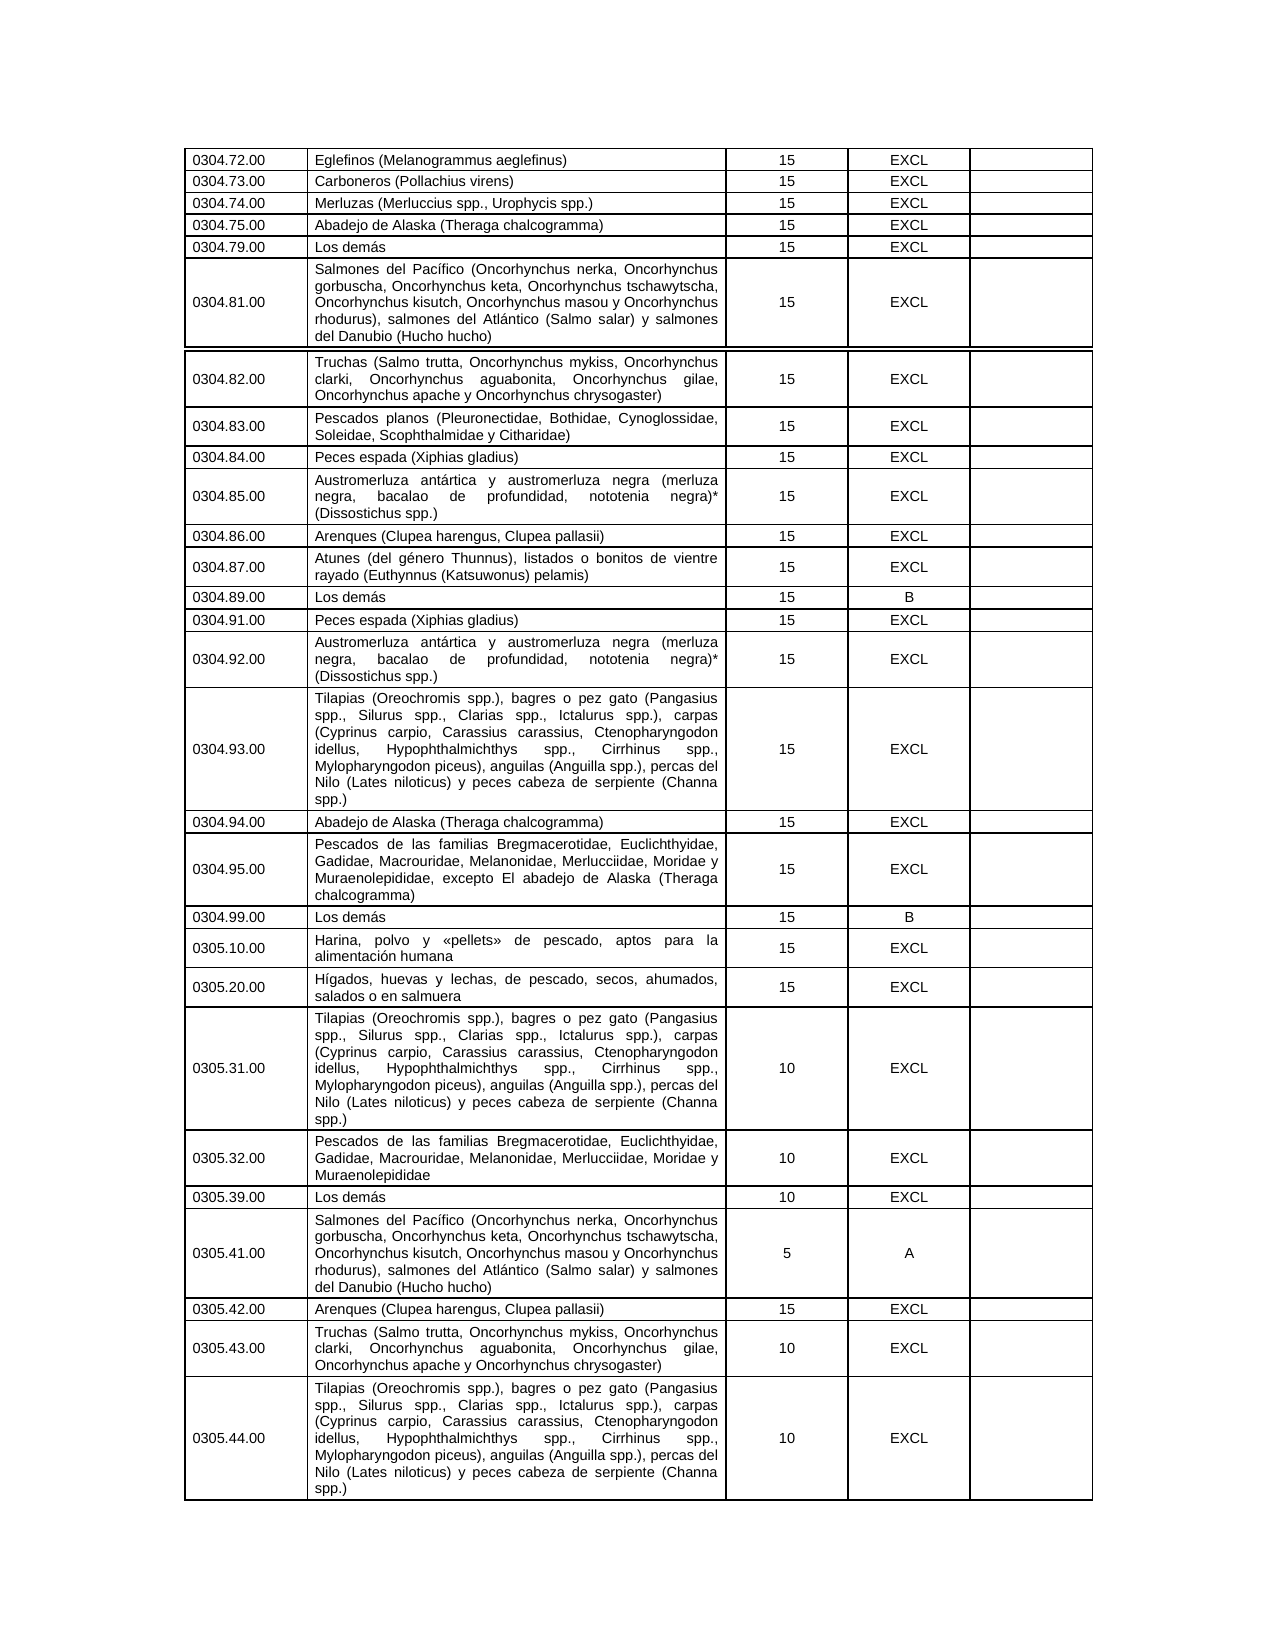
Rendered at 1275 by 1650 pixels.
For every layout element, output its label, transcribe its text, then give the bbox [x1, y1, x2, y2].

table_cell 0304.87.00 [186, 548, 307, 586]
table_cell Tilapias (Oreochromis spp.), bagres o pez gato (Pangasius spp., Silurus spp., Clarias spp., Ictalurus spp.), carpas (Cyprinus carpio, Carassius carassius, Ctenopharyngodon idellus, Hypophthalmichthys spp., Cirrhinus spp., Mylopharyngodon piceus), anguilas (Anguilla spp.), percas del Nilo (Lates niloticus) y peces cabeza de serpiente (Channa spp.) [308, 1008, 725, 1129]
table_cell 0304.75.00 [186, 215, 307, 235]
table_cell [971, 149, 1092, 169]
table_cell EXCL [849, 215, 969, 235]
table_cell 15 [727, 811, 847, 832]
table_cell EXCL [849, 548, 969, 586]
table_cell 15 [727, 834, 847, 905]
table_cell EXCL [849, 149, 969, 169]
table_cell [971, 171, 1092, 191]
table_cell EXCL [849, 408, 969, 445]
table_cell 5 [727, 1209, 847, 1297]
table_cell [971, 811, 1092, 832]
table_cell EXCL [849, 688, 969, 810]
table_cell 10 [727, 1187, 847, 1208]
table_cell 0305.39.00 [186, 1187, 307, 1208]
table_cell Peces espada (Xiphias gladius) [308, 610, 725, 631]
table_cell [971, 1377, 1092, 1499]
table_cell [971, 929, 1092, 967]
table_cell 15 [727, 215, 847, 235]
table_cell [971, 237, 1092, 257]
table_cell 0304.83.00 [186, 408, 307, 445]
table_cell [971, 688, 1092, 810]
table_cell Eglefinos (Melanogrammus aeglefinus) [308, 149, 725, 169]
table_cell EXCL [849, 171, 969, 191]
table_cell EXCL [849, 632, 969, 687]
table_cell EXCL [849, 929, 969, 967]
table_cell Peces espada (Xiphias gladius) [308, 447, 725, 468]
table_cell [971, 469, 1092, 524]
table_cell EXCL [849, 1187, 969, 1208]
table_cell EXCL [849, 834, 969, 905]
table_cell [971, 1321, 1092, 1376]
table_cell 0304.72.00 [186, 149, 307, 169]
table_cell Salmones del Pacífico (Oncorhynchus nerka, Oncorhynchus gorbuscha, Oncorhynchus keta, Oncorhynchus tschawytscha, Oncorhynchus kisutch, Oncorhynchus masou y Oncorhynchus rhodurus), salmones del Atlántico (Salmo salar) y salmones del Danubio (Hucho hucho) [308, 259, 725, 346]
table_cell 0305.43.00 [186, 1321, 307, 1376]
table_cell EXCL [849, 259, 969, 346]
table_cell [971, 525, 1092, 546]
table_cell Los demás [308, 1187, 725, 1208]
table_cell 15 [727, 632, 847, 687]
table_cell B [849, 907, 969, 927]
table_cell Pescados planos (Pleuronectidae, Bothidae, Cynoglossidae, Soleidae, Scophthalmidae y Citharidae) [308, 408, 725, 445]
table_cell Tilapias (Oreochromis spp.), bagres o pez gato (Pangasius spp., Silurus spp., Clarias spp., Ictalurus spp.), carpas (Cyprinus carpio, Carassius carassius, Ctenopharyngodon idellus, Hypophthalmichthys spp., Cirrhinus spp., Mylopharyngodon piceus), anguilas (Anguilla spp.), percas del Nilo (Lates niloticus) y peces cabeza de serpiente (Channa spp.) [308, 688, 725, 810]
table_cell 0304.74.00 [186, 193, 307, 213]
table_cell [971, 1209, 1092, 1297]
table_cell Salmones del Pacífico (Oncorhynchus nerka, Oncorhynchus gorbuscha, Oncorhynchus keta, Oncorhynchus tschawytscha, Oncorhynchus kisutch, Oncorhynchus masou y Oncorhynchus rhodurus), salmones del Atlántico (Salmo salar) y salmones del Danubio (Hucho hucho) [308, 1209, 725, 1297]
table_cell EXCL [849, 447, 969, 468]
table_cell 0304.79.00 [186, 237, 307, 257]
table_cell EXCL [849, 237, 969, 257]
table_cell 15 [727, 548, 847, 586]
table_cell Abadejo de Alaska (Theraga chalcogramma) [308, 811, 725, 832]
table_cell 0304.94.00 [186, 811, 307, 832]
table_cell 15 [727, 469, 847, 524]
table_cell 10 [727, 1008, 847, 1129]
table_cell [971, 1299, 1092, 1320]
table_cell Hígados, huevas y lechas, de pescado, secos, ahumados, salados o en salmuera [308, 968, 725, 1006]
table_cell Los demás [308, 907, 725, 927]
table_cell Harina, polvo y «pellets» de pescado, aptos para la alimentación humana [308, 929, 725, 967]
table_cell 15 [727, 171, 847, 191]
table_cell Austromerluza antártica y austromerluza negra (merluza negra, bacalao de profundidad, nototenia negra)* (Dissostichus spp.) [308, 469, 725, 524]
table_cell EXCL [849, 1131, 969, 1185]
table_cell [971, 1131, 1092, 1185]
table_header [971, 352, 1092, 406]
table_cell [971, 548, 1092, 586]
table_cell [971, 968, 1092, 1006]
table_cell 0304.92.00 [186, 632, 307, 687]
table_cell 15 [727, 408, 847, 445]
table_cell EXCL [849, 811, 969, 832]
table_cell 15 [727, 688, 847, 810]
table_header EXCL [849, 352, 969, 406]
table_cell EXCL [849, 1321, 969, 1376]
table_cell A [849, 1209, 969, 1297]
table_cell [971, 408, 1092, 445]
table_header 0304.82.00 [186, 352, 307, 406]
table_cell 15 [727, 259, 847, 346]
table_cell Abadejo de Alaska (Theraga chalcogramma) [308, 215, 725, 235]
table_header Truchas (Salmo trutta, Oncorhynchus mykiss, Oncorhynchus clarki, Oncorhynchus aguabonita, Oncorhynchus gilae, Oncorhynchus apache y Oncorhynchus chrysogaster) [308, 352, 725, 406]
table_cell EXCL [849, 525, 969, 546]
table_cell 15 [727, 929, 847, 967]
table_cell Arenques (Clupea harengus, Clupea pallasii) [308, 525, 725, 546]
table_cell 0305.32.00 [186, 1131, 307, 1185]
table_cell EXCL [849, 610, 969, 631]
table_cell Austromerluza antártica y austromerluza negra (merluza negra, bacalao de profundidad, nototenia negra)* (Dissostichus spp.) [308, 632, 725, 687]
table_cell [971, 193, 1092, 213]
table_cell Pescados de las familias Bregmacerotidae, Euclichthyidae, Gadidae, Macrouridae, Melanonidae, Merlucciidae, Moridae y Muraenolepididae, excepto El abadejo de Alaska (Theraga chalcogramma) [308, 834, 725, 905]
table_cell 0305.44.00 [186, 1377, 307, 1499]
table_cell Truchas (Salmo trutta, Oncorhynchus mykiss, Oncorhynchus clarki, Oncorhynchus aguabonita, Oncorhynchus gilae, Oncorhynchus apache y Oncorhynchus chrysogaster) [308, 1321, 725, 1376]
table_cell [971, 834, 1092, 905]
table_cell Merluzas (Merluccius spp., Urophycis spp.) [308, 193, 725, 213]
table_cell [971, 907, 1092, 927]
table_cell [971, 215, 1092, 235]
table_cell EXCL [849, 1008, 969, 1129]
table_cell 15 [727, 193, 847, 213]
table_cell 15 [727, 587, 847, 608]
table_cell 15 [727, 610, 847, 631]
table_cell EXCL [849, 1377, 969, 1499]
table_cell Tilapias (Oreochromis spp.), bagres o pez gato (Pangasius spp., Silurus spp., Clarias spp., Ictalurus spp.), carpas (Cyprinus carpio, Carassius carassius, Ctenopharyngodon idellus, Hypophthalmichthys spp., Cirrhinus spp., Mylopharyngodon piceus), anguilas (Anguilla spp.), percas del Nilo (Lates niloticus) y peces cabeza de serpiente (Channa spp.) [308, 1377, 725, 1499]
table_cell 10 [727, 1131, 847, 1185]
table_cell Arenques (Clupea harengus, Clupea pallasii) [308, 1299, 725, 1320]
table_cell [971, 1008, 1092, 1129]
table_cell Carboneros (Pollachius virens) [308, 171, 725, 191]
table_cell Los demás [308, 587, 725, 608]
table_cell EXCL [849, 1299, 969, 1320]
table_cell 0304.73.00 [186, 171, 307, 191]
table_cell 15 [727, 907, 847, 927]
table_cell 0304.81.00 [186, 259, 307, 346]
table_cell 0304.84.00 [186, 447, 307, 468]
table_cell EXCL [849, 193, 969, 213]
table_cell 15 [727, 149, 847, 169]
table_cell [971, 1187, 1092, 1208]
table_cell EXCL [849, 968, 969, 1006]
table_cell 0305.31.00 [186, 1008, 307, 1129]
table_cell [971, 259, 1092, 346]
table_cell [971, 632, 1092, 687]
table_cell 15 [727, 237, 847, 257]
table_cell Pescados de las familias Bregmacerotidae, Euclichthyidae, Gadidae, Macrouridae, Melanonidae, Merlucciidae, Moridae y Muraenolepididae [308, 1131, 725, 1185]
table_cell 10 [727, 1321, 847, 1376]
table_cell Los demás [308, 237, 725, 257]
table_cell [971, 447, 1092, 468]
table_cell 0304.91.00 [186, 610, 307, 631]
table_cell 0305.42.00 [186, 1299, 307, 1320]
table_cell B [849, 587, 969, 608]
table_cell 10 [727, 1377, 847, 1499]
table_cell Atunes (del género Thunnus), listados o bonitos de vientre rayado (Euthynnus (Katsuwonus) pelamis) [308, 548, 725, 586]
table_cell 15 [727, 968, 847, 1006]
table_cell 0304.89.00 [186, 587, 307, 608]
table_cell 0304.99.00 [186, 907, 307, 927]
table_cell 15 [727, 1299, 847, 1320]
table_cell 15 [727, 447, 847, 468]
table_cell [971, 610, 1092, 631]
table_cell 0304.93.00 [186, 688, 307, 810]
table_cell 0305.20.00 [186, 968, 307, 1006]
table_cell 15 [727, 525, 847, 546]
table_cell 0304.95.00 [186, 834, 307, 905]
table_header 15 [727, 352, 847, 406]
table_cell 0305.10.00 [186, 929, 307, 967]
table_cell [971, 587, 1092, 608]
table_cell 0305.41.00 [186, 1209, 307, 1297]
table_cell 0304.86.00 [186, 525, 307, 546]
table_cell EXCL [849, 469, 969, 524]
table_cell 0304.85.00 [186, 469, 307, 524]
